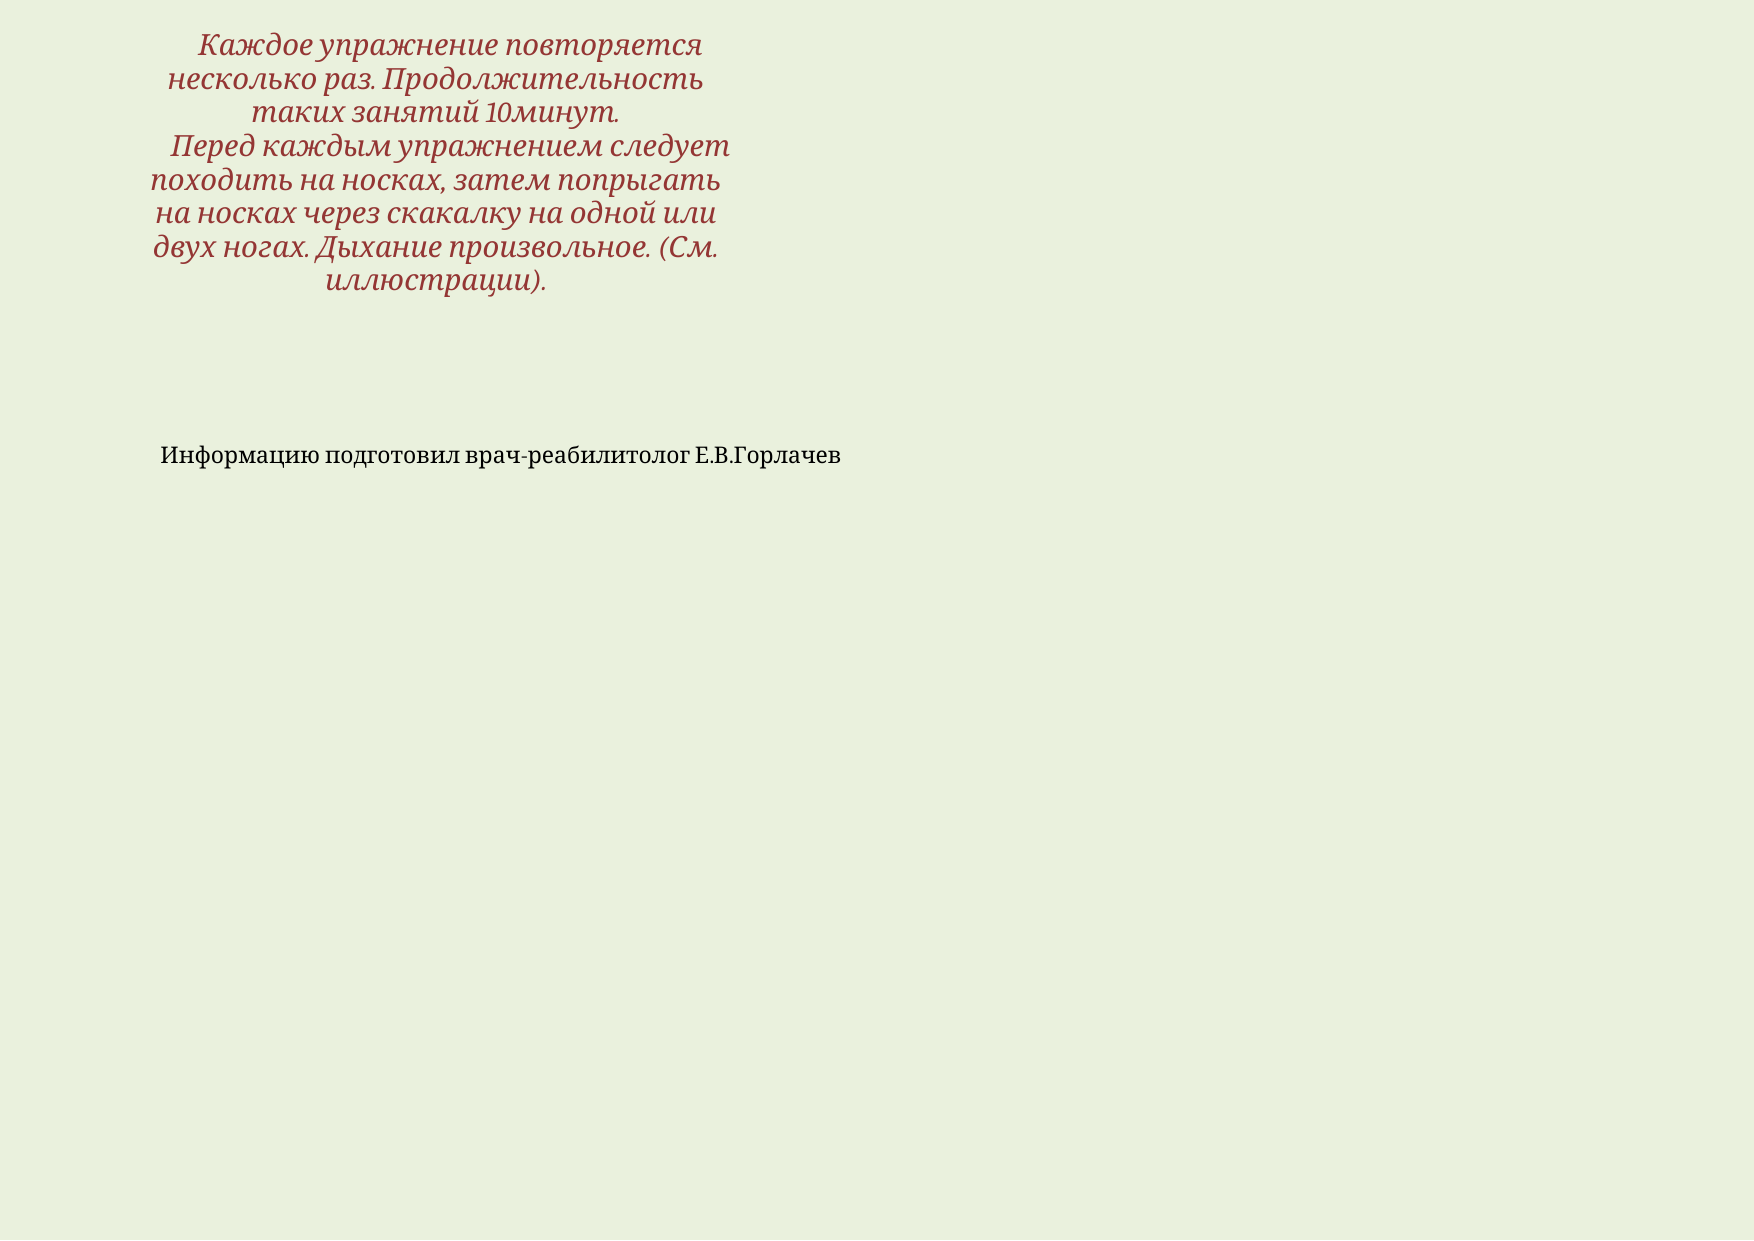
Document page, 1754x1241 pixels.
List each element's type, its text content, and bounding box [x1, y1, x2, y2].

text Информацию подготовил врач-реабилитолог Е.В.Горлачев [29, 443, 842, 469]
text Перед каждым упражнением следует походить на носках, затем попрыгать на носках через скакалку на одной или двух ногах. Дыхание произвольное. (См. иллюстрации). [133, 130, 738, 298]
text Каждое упражнение повторяется несколько раз. Продолжительность таких занятий 10минут. [133, 29, 738, 130]
